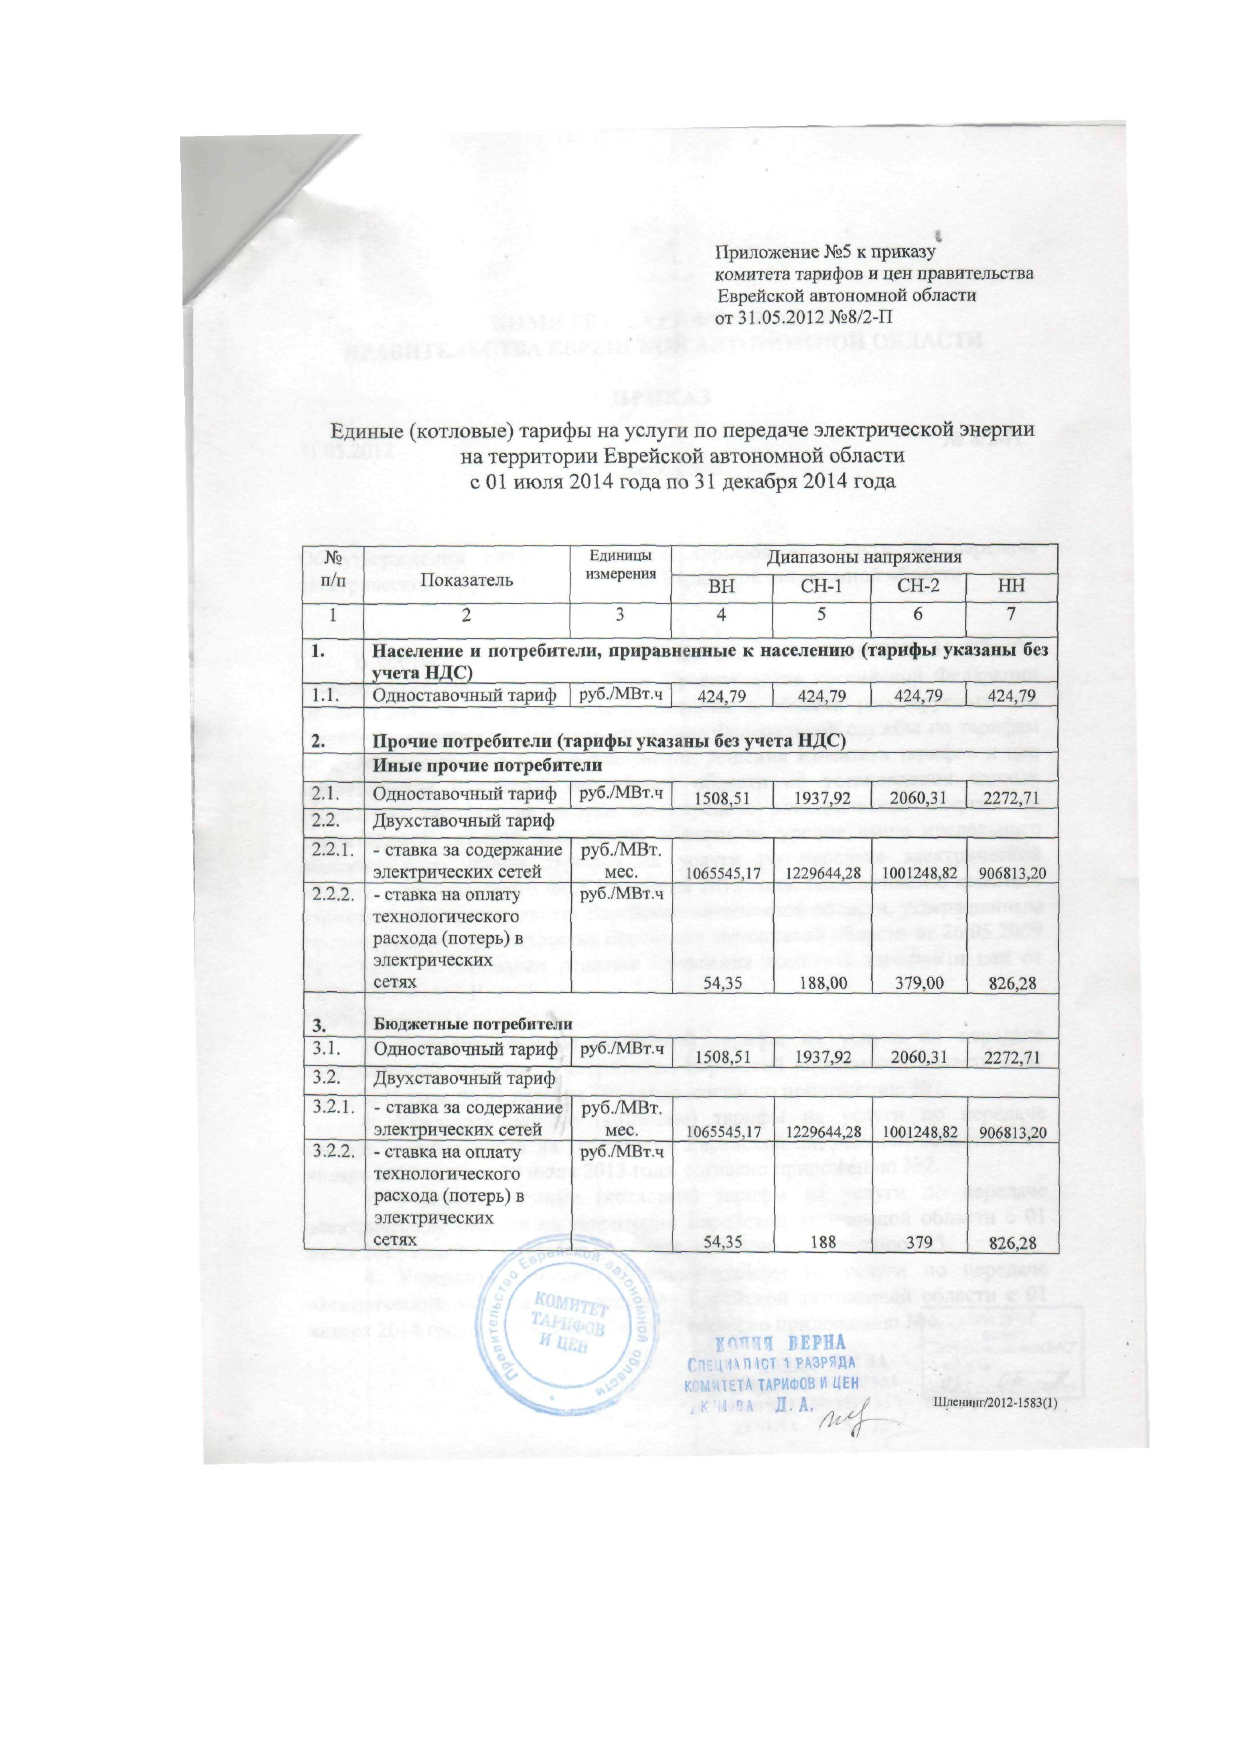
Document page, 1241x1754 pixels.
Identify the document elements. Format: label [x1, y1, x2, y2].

picture [177, 118, 1152, 1466]
